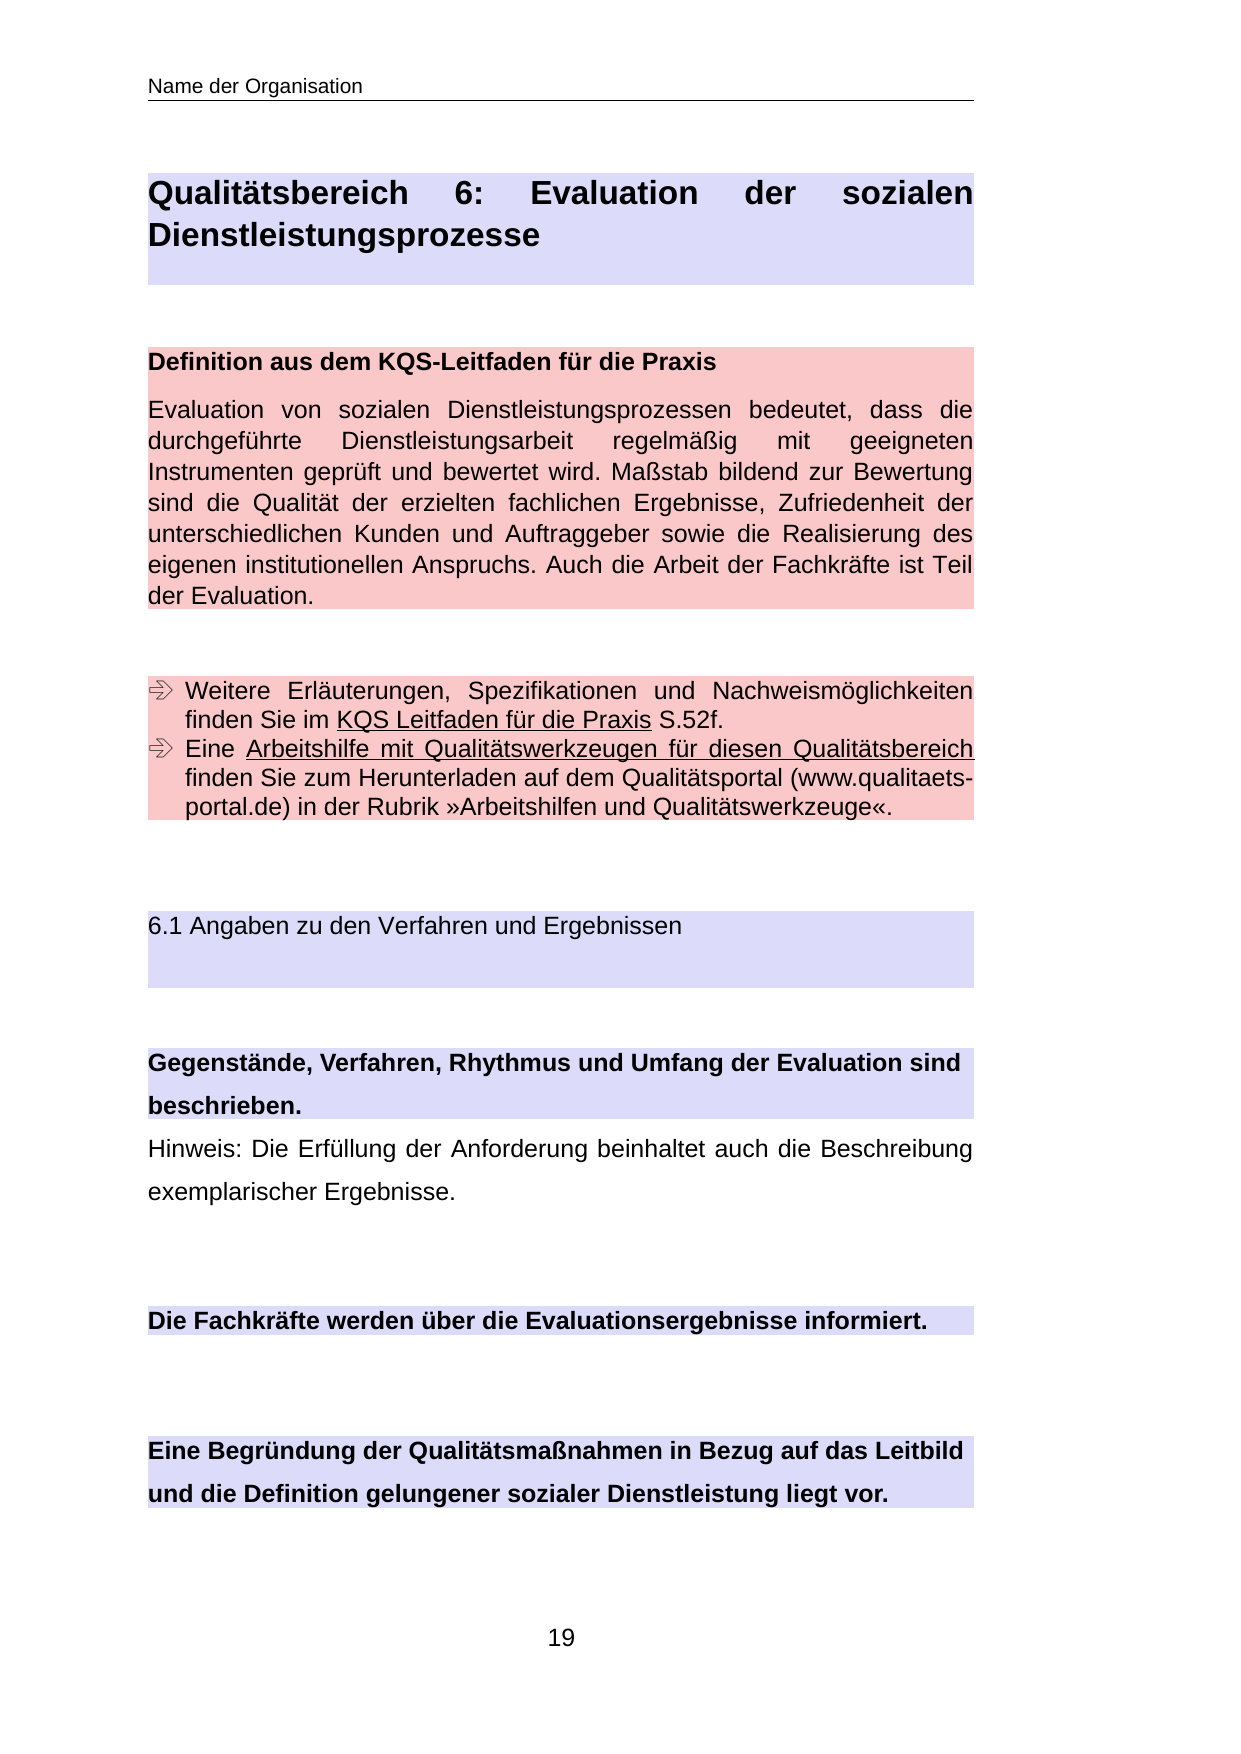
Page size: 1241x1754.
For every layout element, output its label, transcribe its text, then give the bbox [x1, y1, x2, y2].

text Hinweis: Die Erfüllung der Anforderung beinhaltet auch die Beschreibung exemplarischer Ergebnisse. [148, 1134, 974, 1206]
list Eine Arbeitshilfe mit Qualitätswerkzeugen für diesen Qualitätsbereich finden Sie zum Herunterladen auf dem Qualitätsportal (www.qualitaets-portal.de) in der Rubrik »Arbeitshilfen und Qualitätswerkzeuge«. [148, 734, 974, 820]
list Weitere Erläuterungen, Spezifikationen und Nachweismöglichkeiten finden Sie im KQS Leitfaden für die Praxis S.52f. [148, 676, 974, 734]
text Definition aus dem KQS-Leitfaden für die Praxis [148, 347, 974, 376]
text Evaluation von sozialen Dienstleistungsprozessen bedeutet, dass die durchgeführte Dienstleistungsarbeit regelmäßig mit geeigneten Instrumenten geprüft und bewertet wird. Maßstab bildend zur Bewertung sind die Qualität der erzielten fachlichen Ergebnisse, Zufriedenheit der unterschiedlichen Kunden und Auftraggeber sowie die Realisierung des eigenen institutionellen Anspruchs. Auch die Arbeit der Fachkräfte ist Teil der Evaluation. [148, 394, 974, 609]
